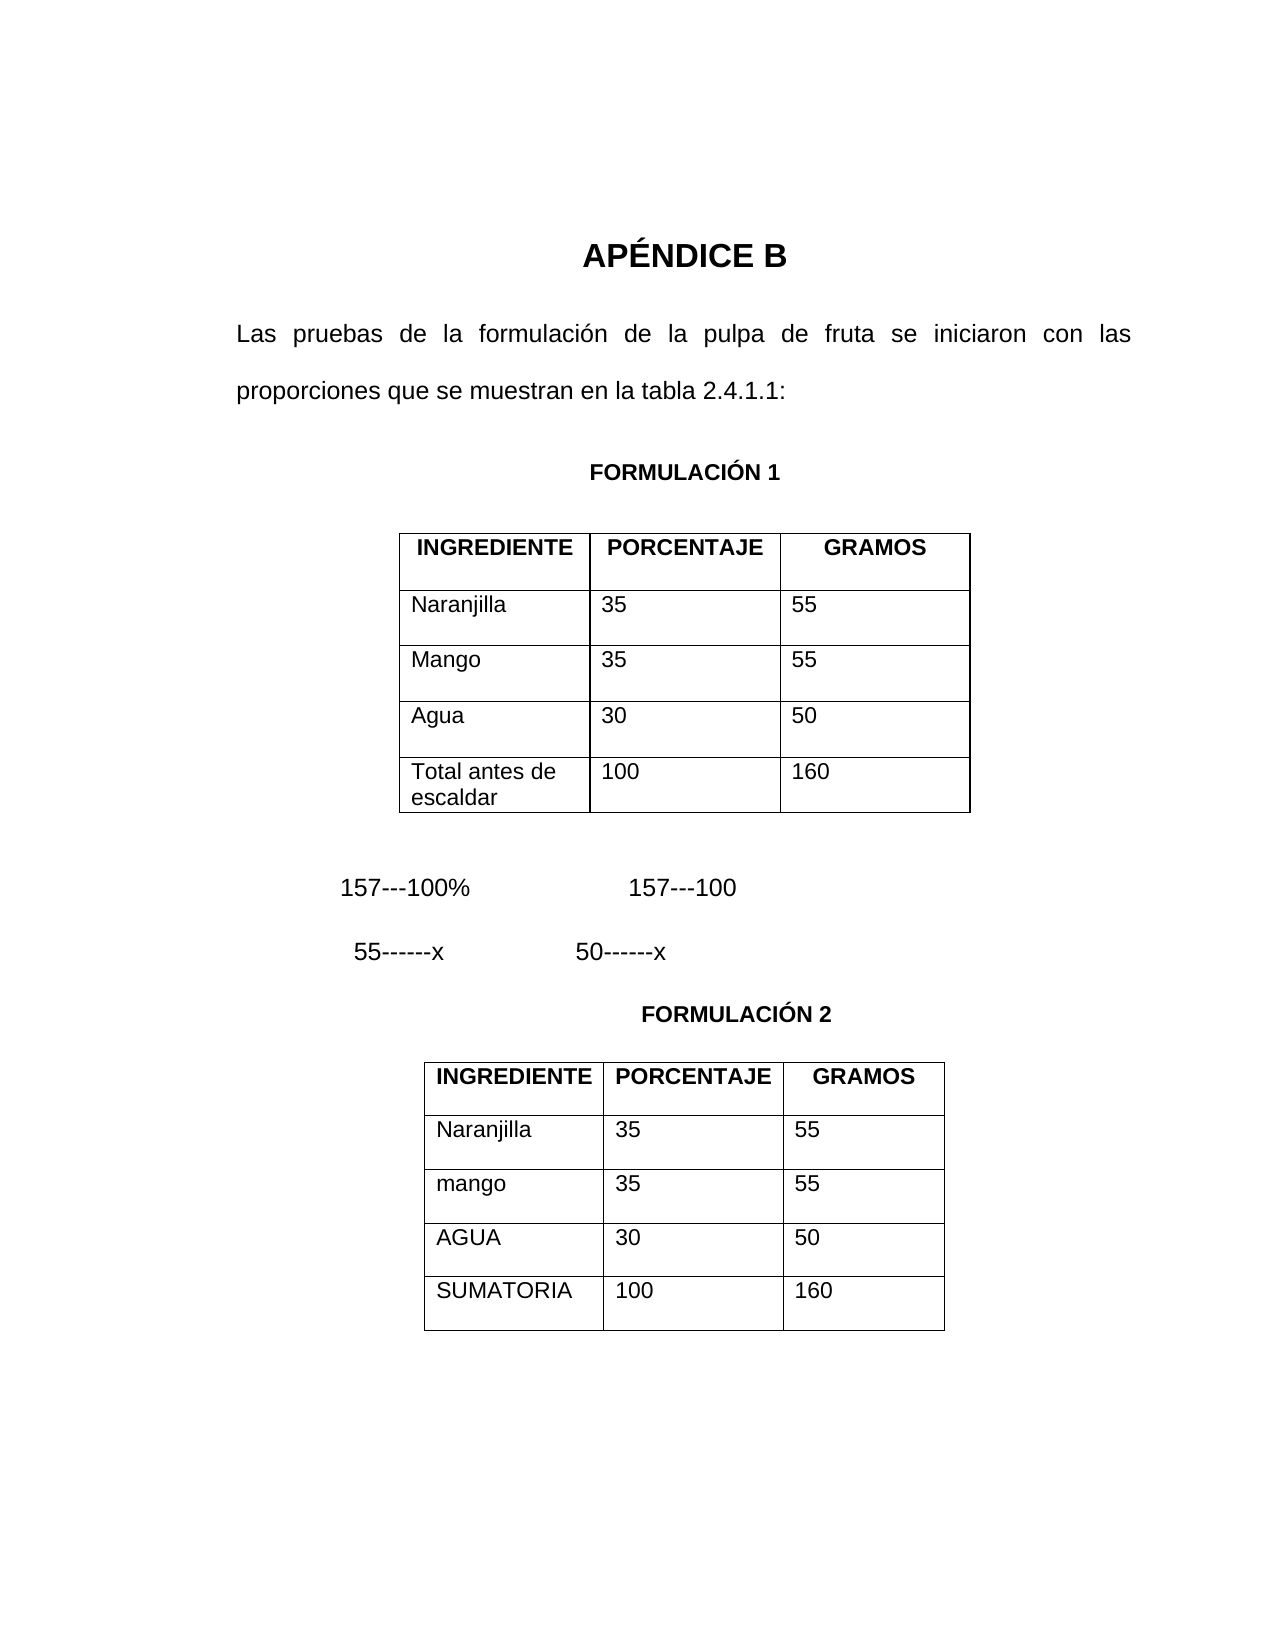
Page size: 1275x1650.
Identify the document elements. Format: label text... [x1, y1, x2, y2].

text Las pruebas de la formulación de la pulpa de fruta se iniciaron con las proporciones que se muestran en la tabla 2.4.1.1: [236, 319, 1133, 405]
table_cell 50 [784, 1224, 944, 1276]
table_cell 30 [591, 702, 780, 757]
table_header INGREDIENTE [400, 534, 589, 590]
table_cell 160 [784, 1277, 944, 1330]
table_cell 35 [604, 1170, 783, 1223]
table_cell 55 [784, 1170, 944, 1223]
table_cell 55 [781, 591, 969, 645]
text APÉNDICE B [236, 236, 1133, 275]
table_cell 55 [784, 1116, 944, 1169]
table_cell 35 [591, 591, 780, 645]
table_cell 100 [591, 758, 780, 812]
table_header PORCENTAJE [604, 1063, 783, 1115]
table_cell 160 [781, 758, 969, 812]
table_cell Total antes de escaldar [400, 758, 589, 812]
table_header GRAMOS [784, 1063, 944, 1115]
table_cell AGUA [425, 1224, 603, 1276]
text FORMULACIÓN 2 [340, 1001, 1133, 1028]
table_cell 50 [781, 702, 969, 757]
table_cell Mango [400, 646, 589, 701]
text 157---100% 157---100 [340, 873, 1133, 902]
text 55------x 50------x [340, 937, 1133, 966]
table_cell 35 [604, 1116, 783, 1169]
table_header INGREDIENTE [425, 1063, 603, 1115]
table_cell SUMATORIA [425, 1277, 603, 1330]
table_cell Naranjilla [425, 1116, 603, 1169]
table_cell Naranjilla [400, 591, 589, 645]
table_cell mango [425, 1170, 603, 1223]
table_cell 100 [604, 1277, 783, 1330]
table_header PORCENTAJE [591, 534, 780, 590]
table_cell Agua [400, 702, 589, 757]
table_cell 35 [591, 646, 780, 701]
text FORMULACIÓN 1 [236, 459, 1133, 485]
table_header GRAMOS [781, 534, 969, 590]
table_cell 30 [604, 1224, 783, 1276]
table_cell 55 [781, 646, 969, 701]
